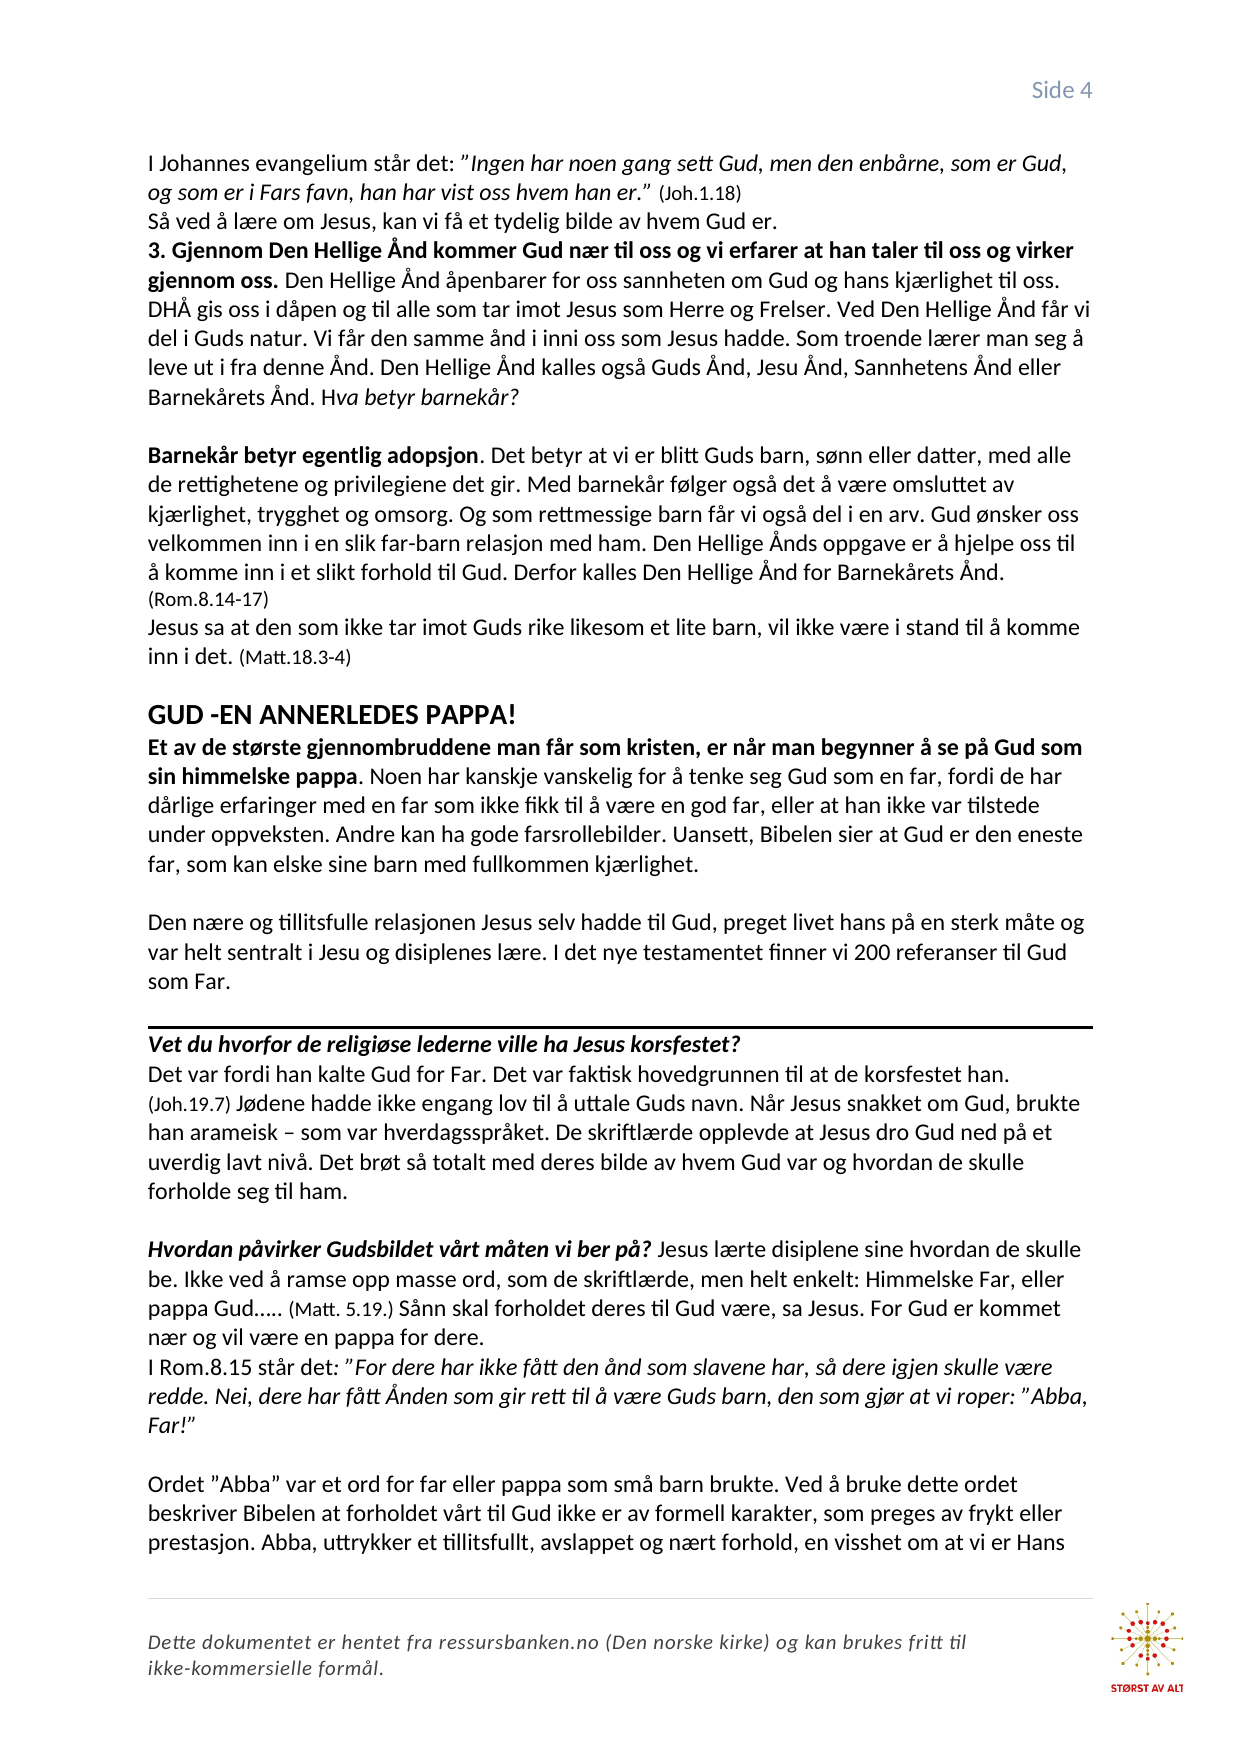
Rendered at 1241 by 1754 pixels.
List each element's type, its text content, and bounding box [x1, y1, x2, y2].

text 3. Gjennom Den Hellige Ånd kommer Gud nær til oss og vi erfarer at han taler til oss og virker gjennom oss. Den Hellige Ånd åpenbarer for oss sannheten om Gud og hans kjærlighet til oss. DHÅ gis oss i dåpen og til alle som tar imot Jesus som Herre og Frelser. Ved Den Hellige Ånd får vi del i Guds natur. Vi får den samme ånd i inni oss som Jesus hadde. Som troende lærer man seg å leve ut i fra denne Ånd. Den Hellige Ånd kalles også Guds Ånd, Jesu Ånd, Sannhetens Ånd eller Barnekårets Ånd. Hva betyr barnekår? [148, 235, 1093, 411]
picture [1111, 1603, 1184, 1692]
text Hvordan påvirker Gudsbildet vårt måten vi ber på? Jesus lærte disiplene sine hvordan de skulle be. Ikke ved å ramse opp masse ord, som de skriftlærde, men helt enkelt: Himmelske Far, eller pappa Gud….. (Matt. 5.19.) Sånn skal forholdet deres til Gud være, sa Jesus. For Gud er kommet nær og vil være en pappa for dere. [148, 1234, 1093, 1352]
text Jesus sa at den som ikke tar imot Guds rike likesom et lite barn, vil ikke være i stand til å komme inn i det. (Matt.18.3-4) [148, 612, 1093, 671]
text Den nære og tillitsfulle relasjonen Jesus selv hadde til Gud, preget livet hans på en sterk måte og var helt sentralt i Jesu og disiplenes lære. I det nye testamentet finner vi 200 referanser til Gud som Far. [148, 907, 1093, 995]
text GUD -EN ANNERLEDES PAPPA! [148, 696, 1093, 732]
text Barnekår betyr egentlig adopsjon. Det betyr at vi er blitt Guds barn, sønn eller datter, med alle de rettighetene og privilegiene det gir. Med barnekår følger også det å være omsluttet av kjærlighet, trygghet og omsorg. Og som rettmessige barn får vi også del i en arv. Gud ønsker oss velkommen inn i en slik far-barn relasjon med ham. Den Hellige Ånds oppgave er å hjelpe oss til å komme inn i et slikt forhold til Gud. Derfor kalles Den Hellige Ånd for Barnekårets Ånd. (Rom.8.14-17) [148, 440, 1093, 612]
text Det var fordi han kalte Gud for Far. Det var faktisk hovedgrunnen til at de korsfestet han.(Joh.19.7) Jødene hadde ikke engang lov til å uttale Guds navn. Når Jesus snakket om Gud, brukte han arameisk – som var hverdagsspråket. De skriftlærde opplevde at Jesus dro Gud ned på et uverdig lavt nivå. Det brøt så totalt med deres bilde av hvem Gud var og hvordan de skulle forholde seg til ham. [148, 1059, 1093, 1205]
text Så ved å lære om Jesus, kan vi få et tydelig bilde av hvem Gud er. [148, 206, 1093, 235]
text Et av de største gjennombruddene man får som kristen, er når man begynner å se på Gud som sin himmelske pappa. Noen har kanskje vanskelig for å tenke seg Gud som en far, fordi de har dårlige erfaringer med en far som ikke fikk til å være en god far, eller at han ikke var tilstede under oppveksten. Andre kan ha gode farsrollebilder. Uansett, Bibelen sier at Gud er den eneste far, som kan elske sine barn med fullkommen kjærlighet. [148, 732, 1093, 878]
text Vet du hvorfor de religiøse lederne ville ha Jesus korsfestet? [148, 1029, 1093, 1059]
text I Johannes evangelium står det: ”Ingen har noen gang sett Gud, men den enbårne, som er Gud, og som er i Fars favn, han har vist oss hvem han er.” (Joh.1.18) [148, 148, 1093, 206]
text I Rom.8.15 står det: ”For dere har ikke fått den ånd som slavene har, så dere igjen skulle være redde. Nei, dere har fått Ånden som gir rett til å være Guds barn, den som gjør at vi roper: ”Abba, Far!” [148, 1352, 1093, 1439]
